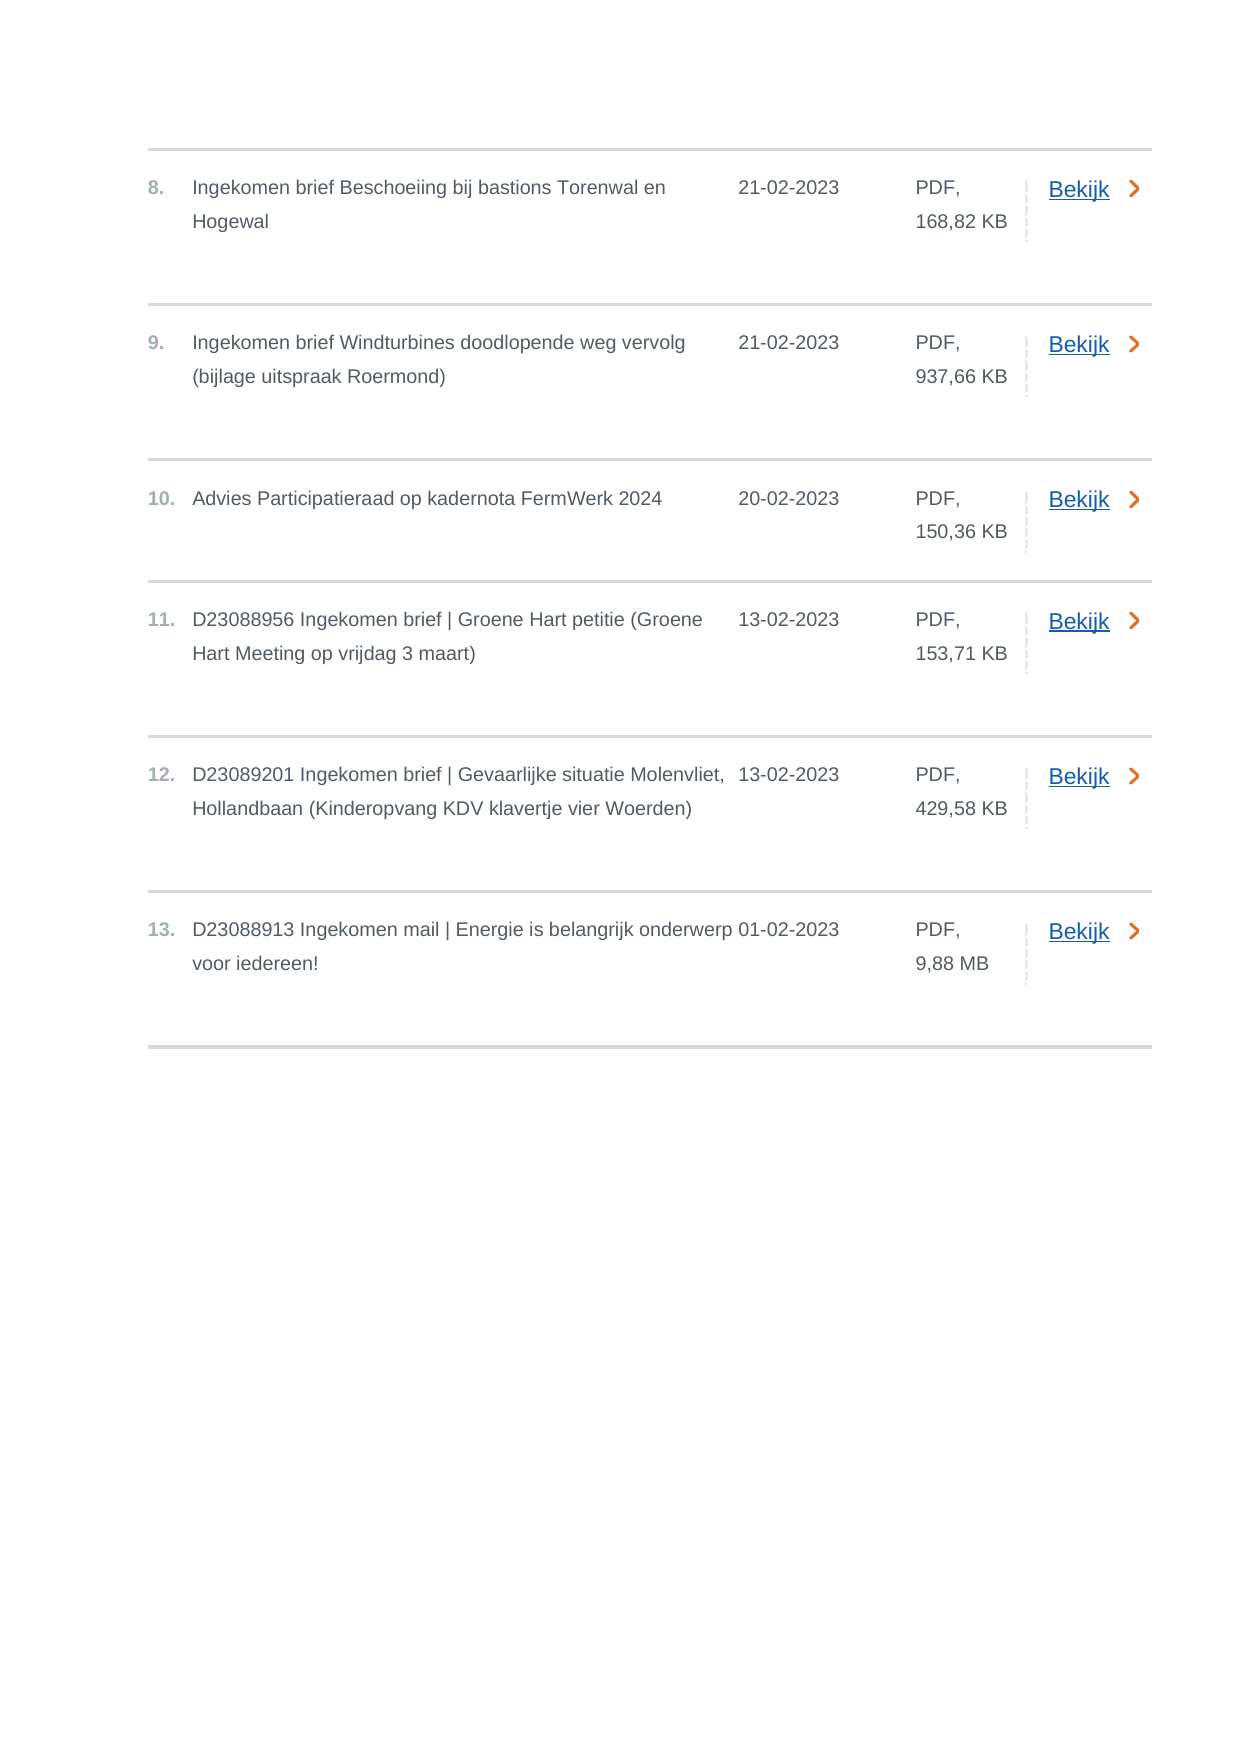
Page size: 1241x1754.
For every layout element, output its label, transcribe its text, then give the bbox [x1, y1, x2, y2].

table_cell [1048, 738, 1152, 890]
table_cell Advies Participatieraad op kadernota FermWerk 2024 [192, 461, 738, 579]
table_cell PDF, 9,88 MB [915, 893, 1048, 1045]
table_cell [1048, 461, 1152, 579]
table_cell [1048, 893, 1152, 1045]
table_cell PDF, 429,58 KB [915, 738, 1048, 890]
table_cell 21-02-2023 [738, 151, 915, 303]
table_cell 20-02-2023 [738, 461, 915, 579]
table_cell 9. [148, 306, 192, 458]
table_cell 8. [148, 151, 192, 303]
table_cell PDF, 150,36 KB [915, 461, 1048, 579]
table_cell [1048, 306, 1152, 458]
table_cell [1048, 151, 1152, 303]
table_cell Ingekomen brief Beschoeiing bij bastions Torenwal en Hogewal [192, 151, 738, 303]
table_cell 10. [148, 461, 192, 579]
table_cell D23088913 Ingekomen mail | Energie is belangrijk onderwerp voor iedereen! [192, 893, 738, 1045]
table_cell 13-02-2023 [738, 738, 915, 890]
table_cell D23088956 Ingekomen brief | Groene Hart petitie (Groene Hart Meeting op vrijdag 3 maart) [192, 583, 738, 735]
table_cell 01-02-2023 [738, 893, 915, 1045]
table_cell [1048, 583, 1152, 735]
table_cell PDF, 153,71 KB [915, 583, 1048, 735]
table_cell 21-02-2023 [738, 306, 915, 458]
table_cell 12. [148, 738, 192, 890]
table_cell Ingekomen brief Windturbines doodlopende weg vervolg (bijlage uitspraak Roermond) [192, 306, 738, 458]
table_cell D23089201 Ingekomen brief | Gevaarlijke situatie Molenvliet, Hollandbaan (Kinderopvang KDV klavertje vier Woerden) [192, 738, 738, 890]
table_cell 13-02-2023 [738, 583, 915, 735]
table_cell PDF, 168,82 KB [915, 151, 1048, 303]
table_cell 11. [148, 583, 192, 735]
table_cell 13. [148, 893, 192, 1045]
table_cell PDF, 937,66 KB [915, 306, 1048, 458]
